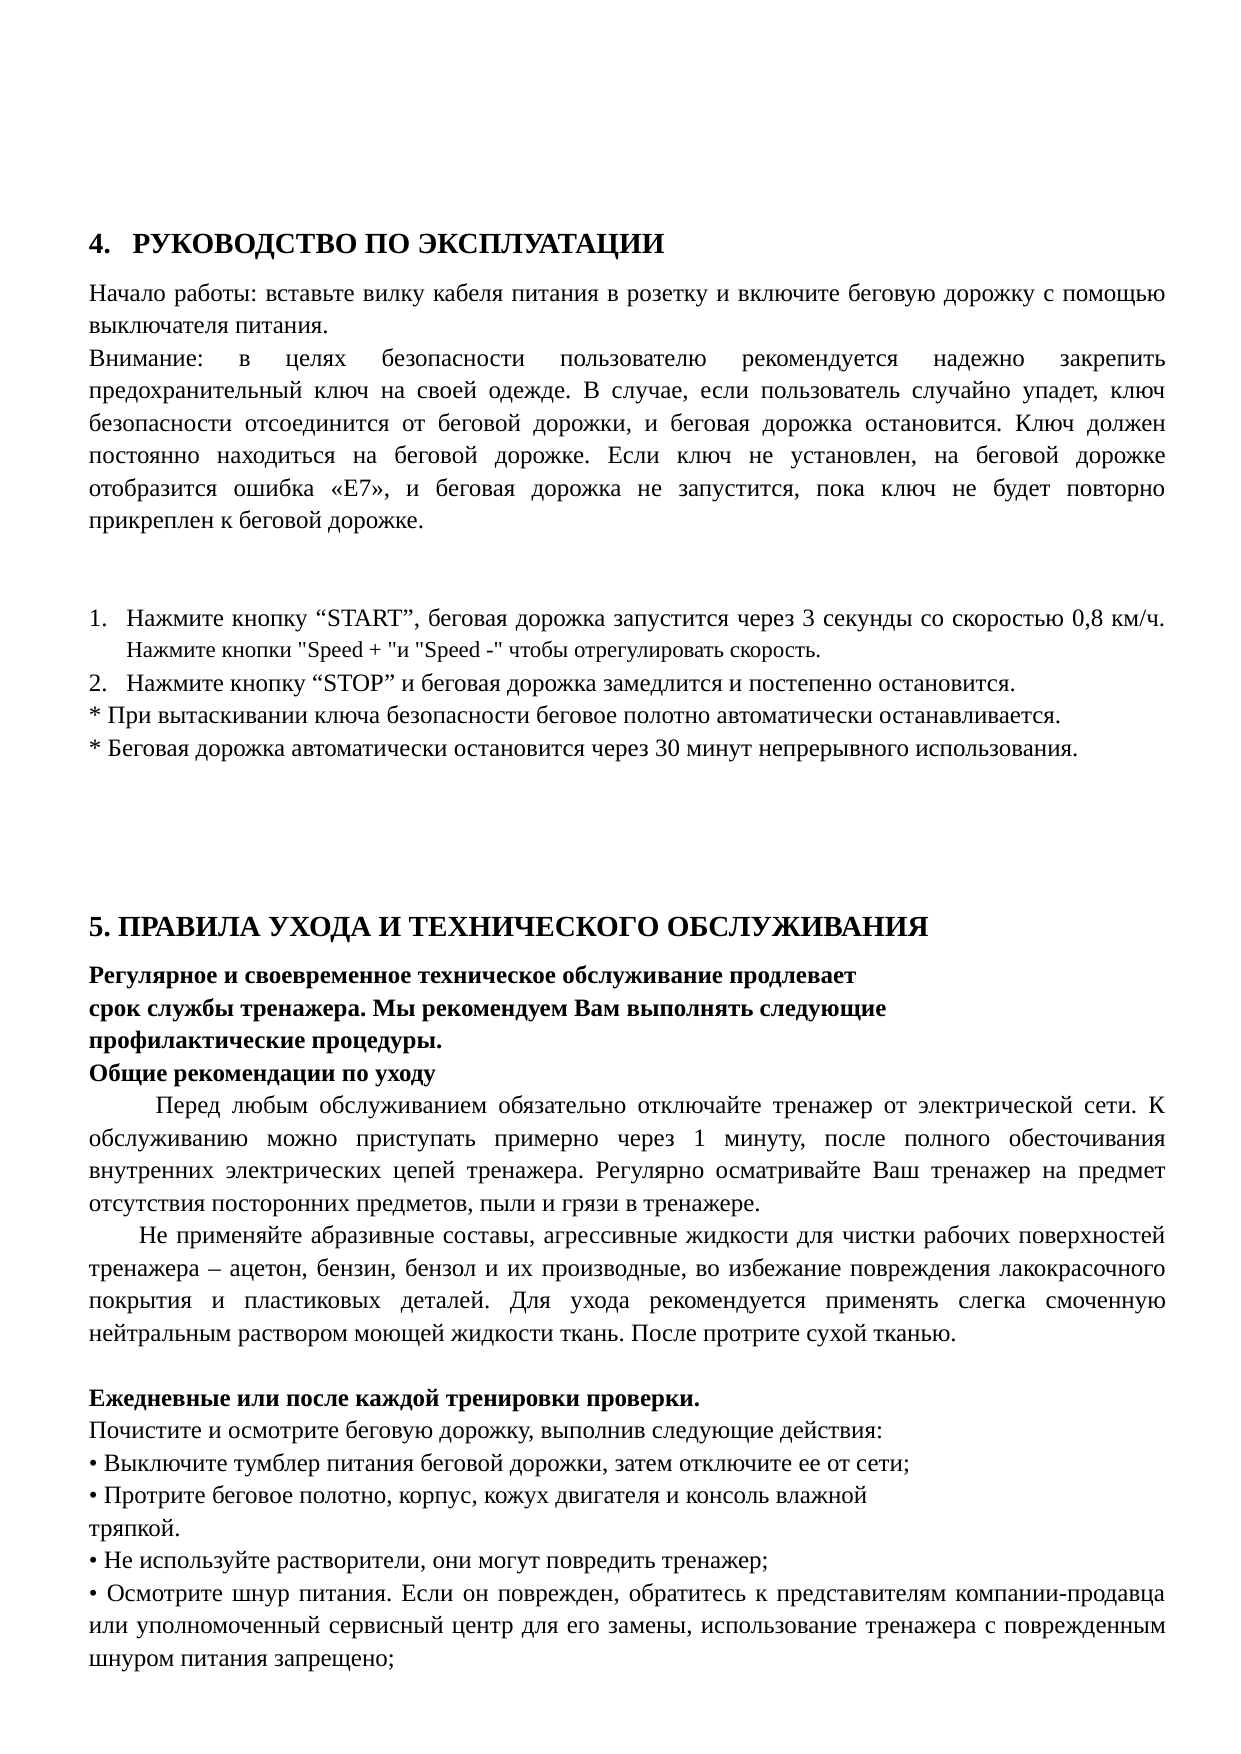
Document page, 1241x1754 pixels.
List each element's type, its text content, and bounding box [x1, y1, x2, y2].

text Почистите и осмотрите беговую дорожку, выполнив следующие действия: [89, 1413, 1167, 1446]
text Регулярное и своевременное техническое обслуживание продлевает [89, 958, 1167, 991]
text Общие рекомендации по уходу [89, 1056, 1167, 1088]
text • Выключите тумблер питания беговой дорожки, затем отключите ее от сети; [89, 1446, 1167, 1478]
text 5. ПРАВИЛА УХОДА И ТЕХНИЧЕСКОГО ОБСЛУЖИВАНИЯ [89, 893, 1167, 958]
text Начало работы: вставьте вилку кабеля питания в розетку и включите беговую дорожку с помощью выключателя питания. [89, 276, 1167, 341]
list Нажмите кнопку “START”, беговая дорожка запустится через 3 секунды со скоростью 0,8 км/ч. Нажмите кнопки "Speed + "и "Speed -" чтобы отрегулировать скорость. [89, 601, 1167, 666]
text срок службы тренажера. Мы рекомендуем Вам выполнять следующие [89, 991, 1167, 1023]
text • Осмотрите шнур питания. Если он поврежден, обратитесь к представителям компании-продавца или уполномоченный сервисный центр для его замены, использование тренажера с поврежденным шнуром питания запрещено; [89, 1576, 1167, 1673]
text Внимание: в целях безопасности пользователю рекомендуется надежно закрепить предохранительный ключ на своей одежде. В случае, если пользователь случайно упадет, ключ безопасности отсоединится от беговой дорожки, и беговая дорожка остановится. Ключ должен постоянно находиться на беговой дорожке. Если ключ не установлен, на беговой дорожке отобразится ошибка «E7», и беговая дорожка не запустится, пока ключ не будет повторно прикреплен к беговой дорожке. [89, 341, 1167, 536]
text • Протрите беговое полотно, корпус, кожух двигателя и консоль влажной [89, 1478, 1167, 1511]
text Перед любым обслуживанием обязательно отключайте тренажер от электрической сети. К обслуживанию можно приступать примерно через 1 минуту, после полного обесточивания внутренних электрических цепей тренажера. Регулярно осматривайте Ваш тренажер на предмет отсутствия посторонних предметов, пыли и грязи в тренажере. [89, 1088, 1167, 1218]
text тряпкой. [89, 1511, 1167, 1543]
text Не применяйте абразивные составы, агрессивные жидкости для чистки рабочих поверхностей тренажера – ацетон, бензин, бензол и их производные, во избежание повреждения лакокрасочного покрытия и пластиковых деталей. Для ухода рекомендуется применять слегка смоченную нейтральным раствором моющей жидкости ткань. После протрите сухой тканью. [89, 1218, 1167, 1348]
text Ежедневные или после каждой тренировки проверки. [89, 1381, 1167, 1413]
text * При вытаскивании ключа безопасности беговое полотно автоматически останавливается. [89, 698, 1167, 731]
list Нажмите кнопку “STOP” и беговая дорожка замедлится и постепенно остановится. [89, 666, 1167, 698]
text * Беговая дорожка автоматически остановится через 30 минут непрерывного использования. [89, 731, 1167, 763]
text • Не используйте растворители, они могут повредить тренажер; [89, 1543, 1167, 1576]
text 4. РУКОВОДСТВО ПО ЭКСПЛУАТАЦИИ [89, 211, 1167, 276]
text профилактические процедуры. [89, 1023, 1167, 1056]
